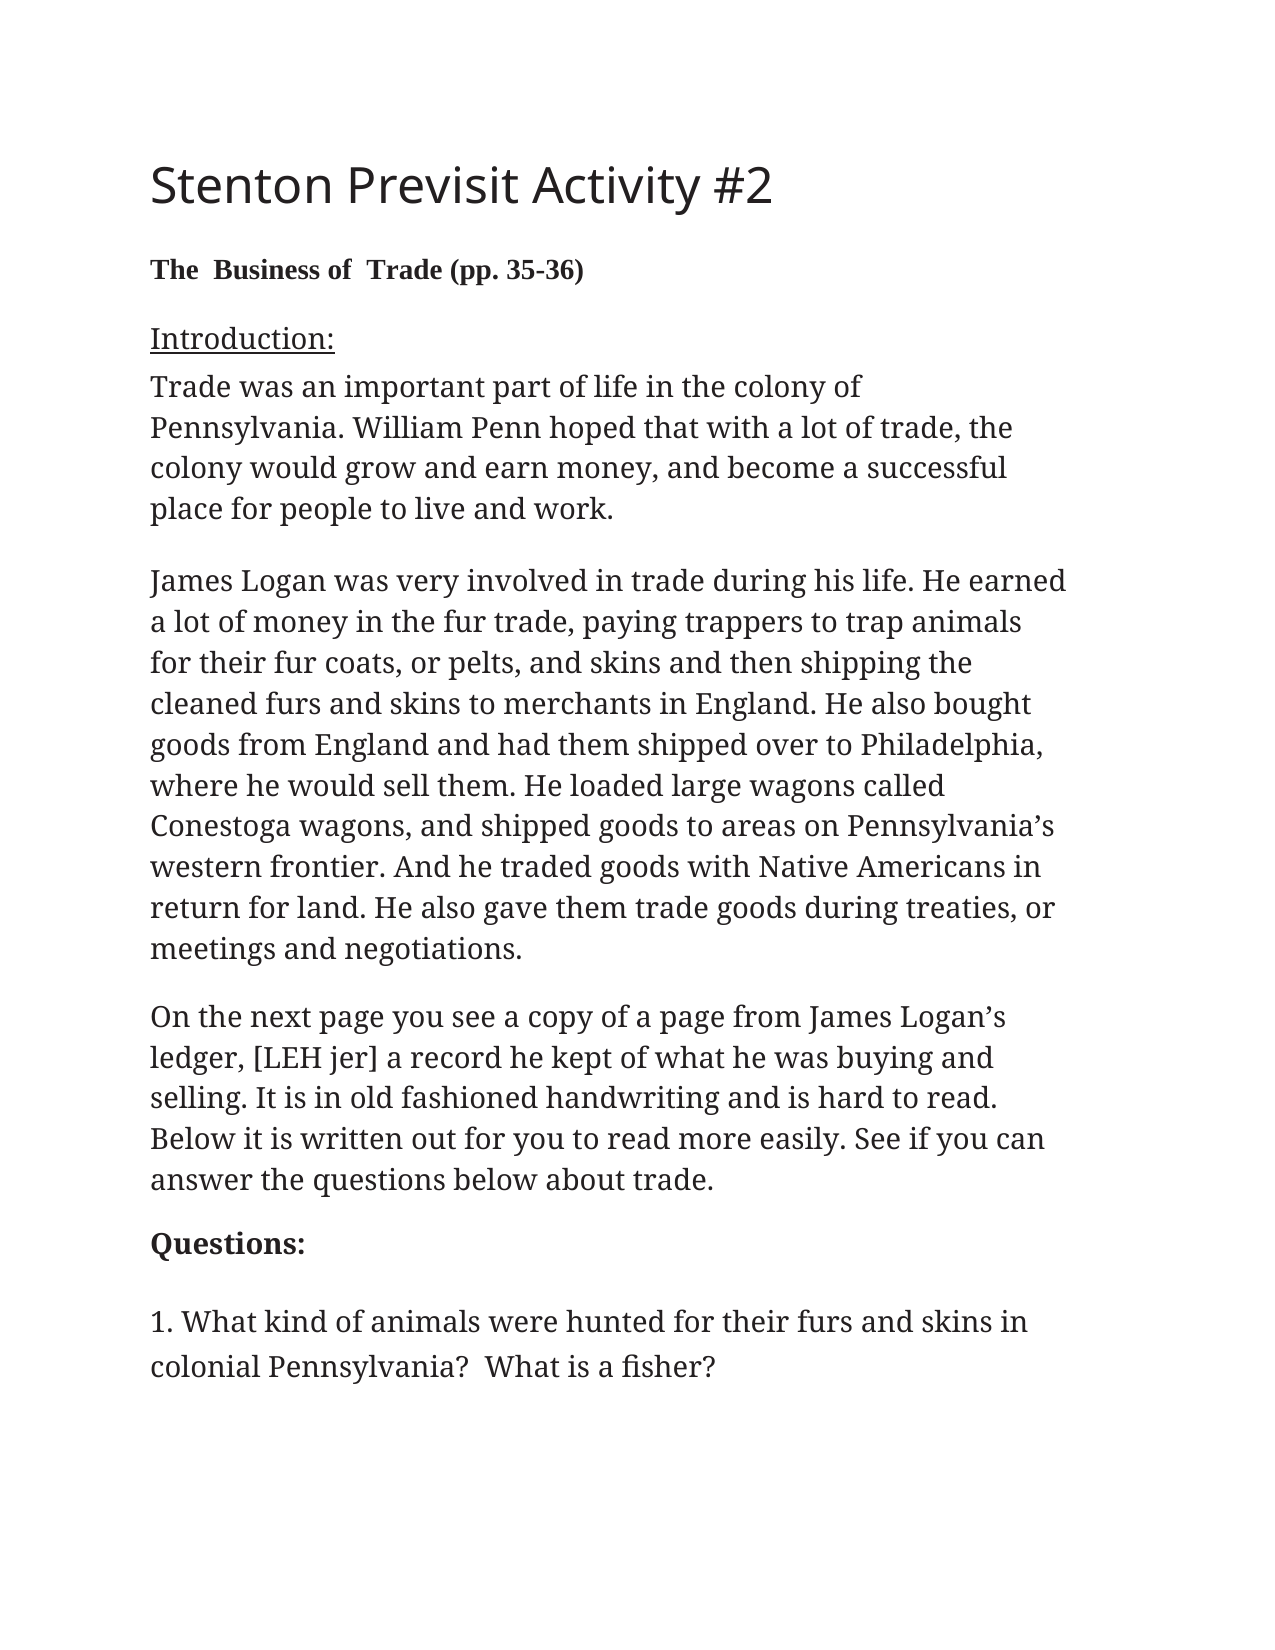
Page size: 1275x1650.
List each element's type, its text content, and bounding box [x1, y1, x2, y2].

text Introduction: [150, 318, 1127, 358]
text Trade was an important part of life in the colony of Pennsylvania. William Penn hoped that with a lot of trade, the colony would grow and earn money, and become a successful place for people to live and work. [150, 366, 1029, 528]
text On the next page you see a copy of a page from James Logan’s ledger, [LEH jer] a record he kept of what he was buying and selling. It is in old fashioned handwriting and is hard to read. Below it is written out for you to read more easily. See if you can answer the questions below about trade. [150, 996, 1071, 1199]
text Questions: [150, 1223, 1127, 1263]
text 1. What kind of animals were hunted for their furs and skins in colonial Pennsylvania? What is a fisher? [150, 1301, 1127, 1386]
text Stenton Previsit Activity #2 [150, 150, 1127, 218]
text The Business of Trade (pp. 35-36) [150, 252, 1127, 286]
text James Logan was very involved in trade during his life. He earned a lot of money in the fur trade, paying trappers to trap animals for their fur coats, or pelts, and skins and then shipping the cleaned furs and skins to merchants in England. He also bought goods from England and had them shipped over to Philadelphia, where he would sell them. He loaded large wagons called Conestoga wagons, and shipped goods to areas on Pennsylvania’s western frontier. And he traded goods with Native Americans in return for land. He also gave them trade goods during treaties, or meetings and negotiations. [150, 561, 1071, 968]
